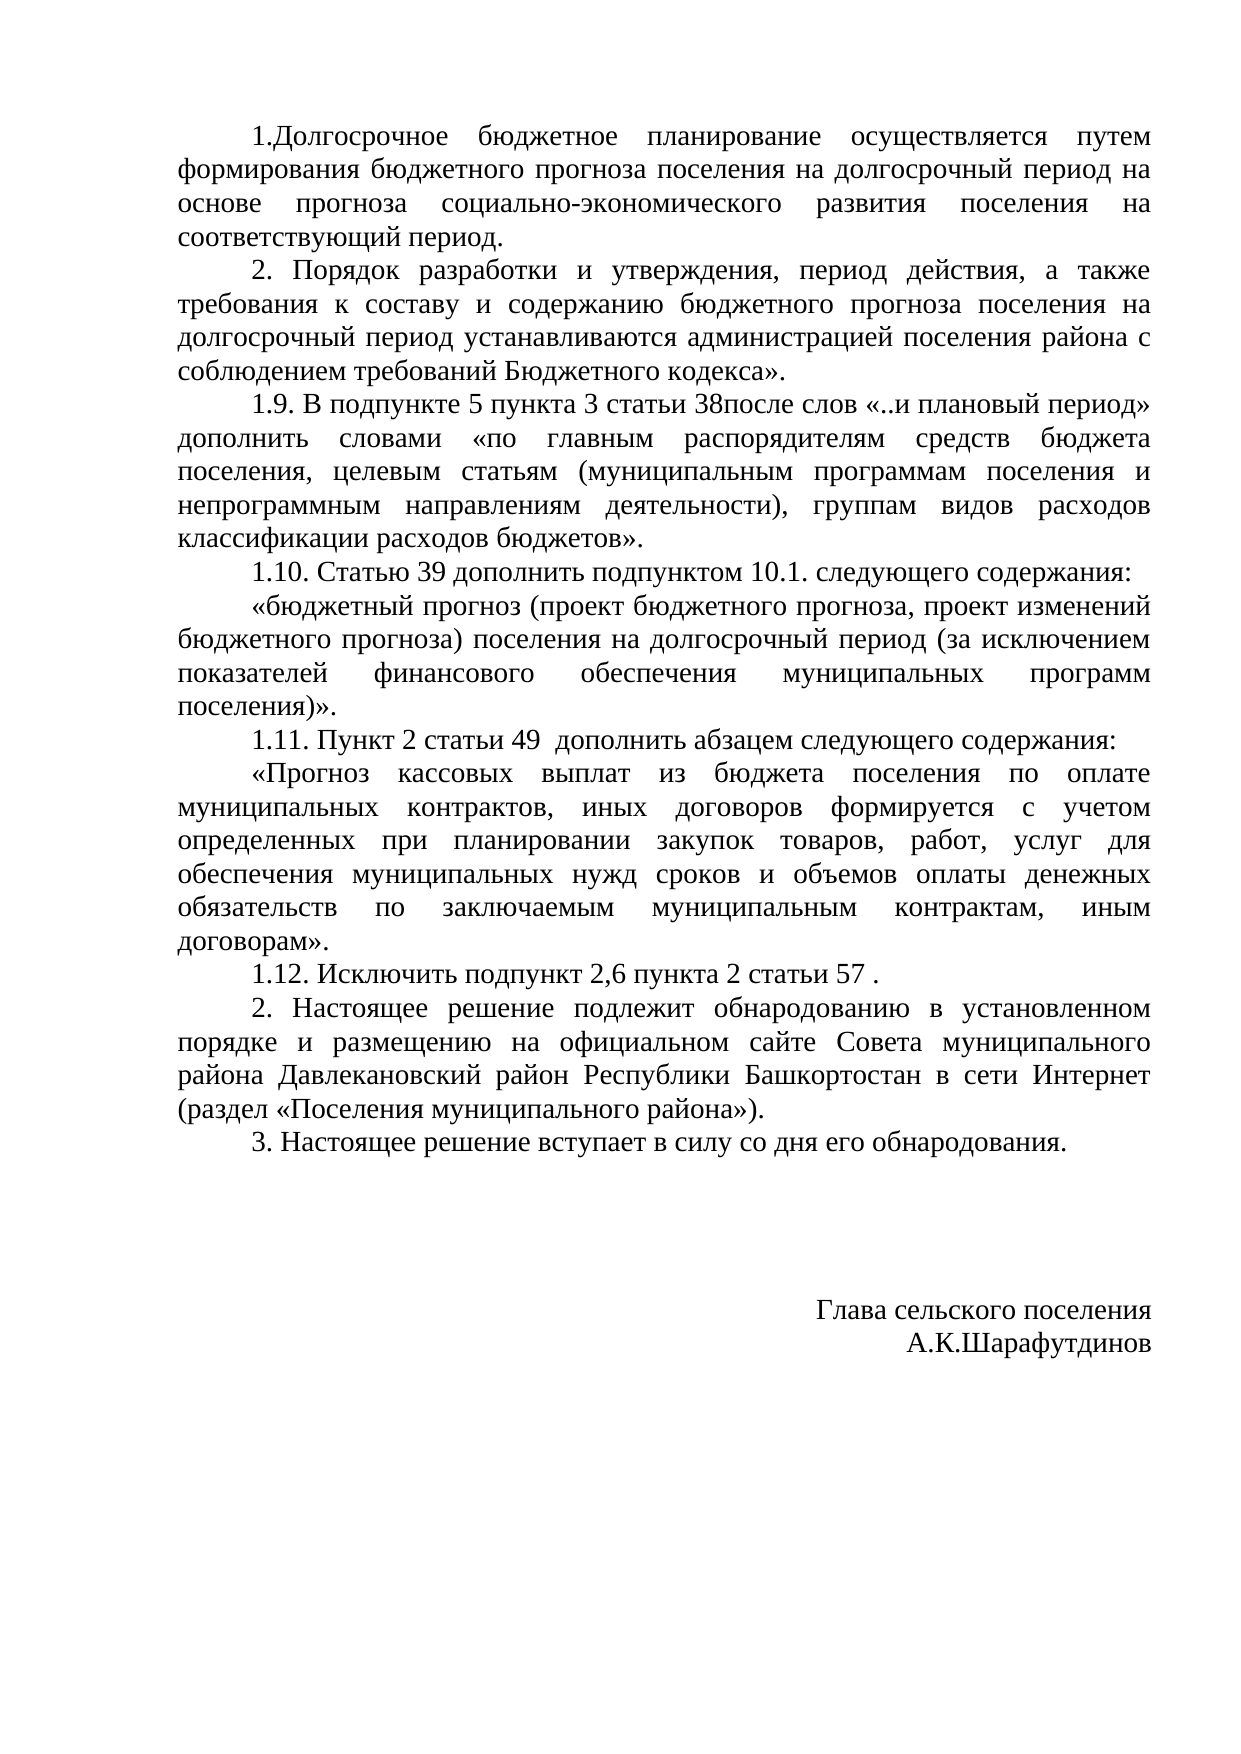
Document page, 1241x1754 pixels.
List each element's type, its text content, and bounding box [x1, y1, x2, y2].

text 2. Порядок разработки и утверждения, период действия, а также требования к составу и содержанию бюджетного прогноза поселения на долгосрочный период устанавливаются администрацией поселения района с соблюдением требований Бюджетного кодекса». [177, 252, 1152, 386]
text 1.12. Исключить подпункт 2,6 пункта 2 статьи 57 . [177, 957, 1152, 990]
text 1.11. Пункт 2 статьи 49 дополнить абзацем следующего содержания: [177, 722, 1152, 755]
text «бюджетный прогноз (проект бюджетного прогноза, проект изменений бюджетного прогноза) поселения на долгосрочный период (за исключением показателей финансового обеспечения муниципальных программ поселения)». [177, 588, 1152, 722]
text 2. Настоящее решение подлежит обнародованию в установленном порядке и размещению на официальном сайте Совета муниципального района Давлекановский район Республики Башкортостан в сети Интернет (раздел «Поселения муниципального района»). [177, 990, 1152, 1124]
text 3. Настоящее решение вступает в силу со дня его обнародования. [177, 1124, 1152, 1158]
text 1.9. В подпункте 5 пункта 3 статьи 38после слов «..и плановый период» дополнить словами «по главным распорядителям средств бюджета поселения, целевым статьям (муниципальным программам поселения и непрограммным направлениям деятельности), группам видов расходов классификации расходов бюджетов». [177, 386, 1152, 554]
text «Прогноз кассовых выплат из бюджета поселения по оплате муниципальных контрактов, иных договоров формируется с учетом определенных при планировании закупок товаров, работ, услуг для обеспечения муниципальных нужд сроков и объемов оплаты денежных обязательств по заключаемым муниципальным контрактам, иным договорам». [177, 755, 1152, 957]
text Глава сельского поселения [177, 1292, 1152, 1326]
text 1.Долгосрочное бюджетное планирование осуществляется путем формирования бюджетного прогноза поселения на долгосрочный период на основе прогноза социально-экономического развития поселения на соответствующий период. [177, 118, 1152, 252]
text 1.10. Статью 39 дополнить подпунктом 10.1. следующего содержания: [177, 554, 1152, 588]
text А.К.Шарафутдинов [177, 1326, 1152, 1359]
